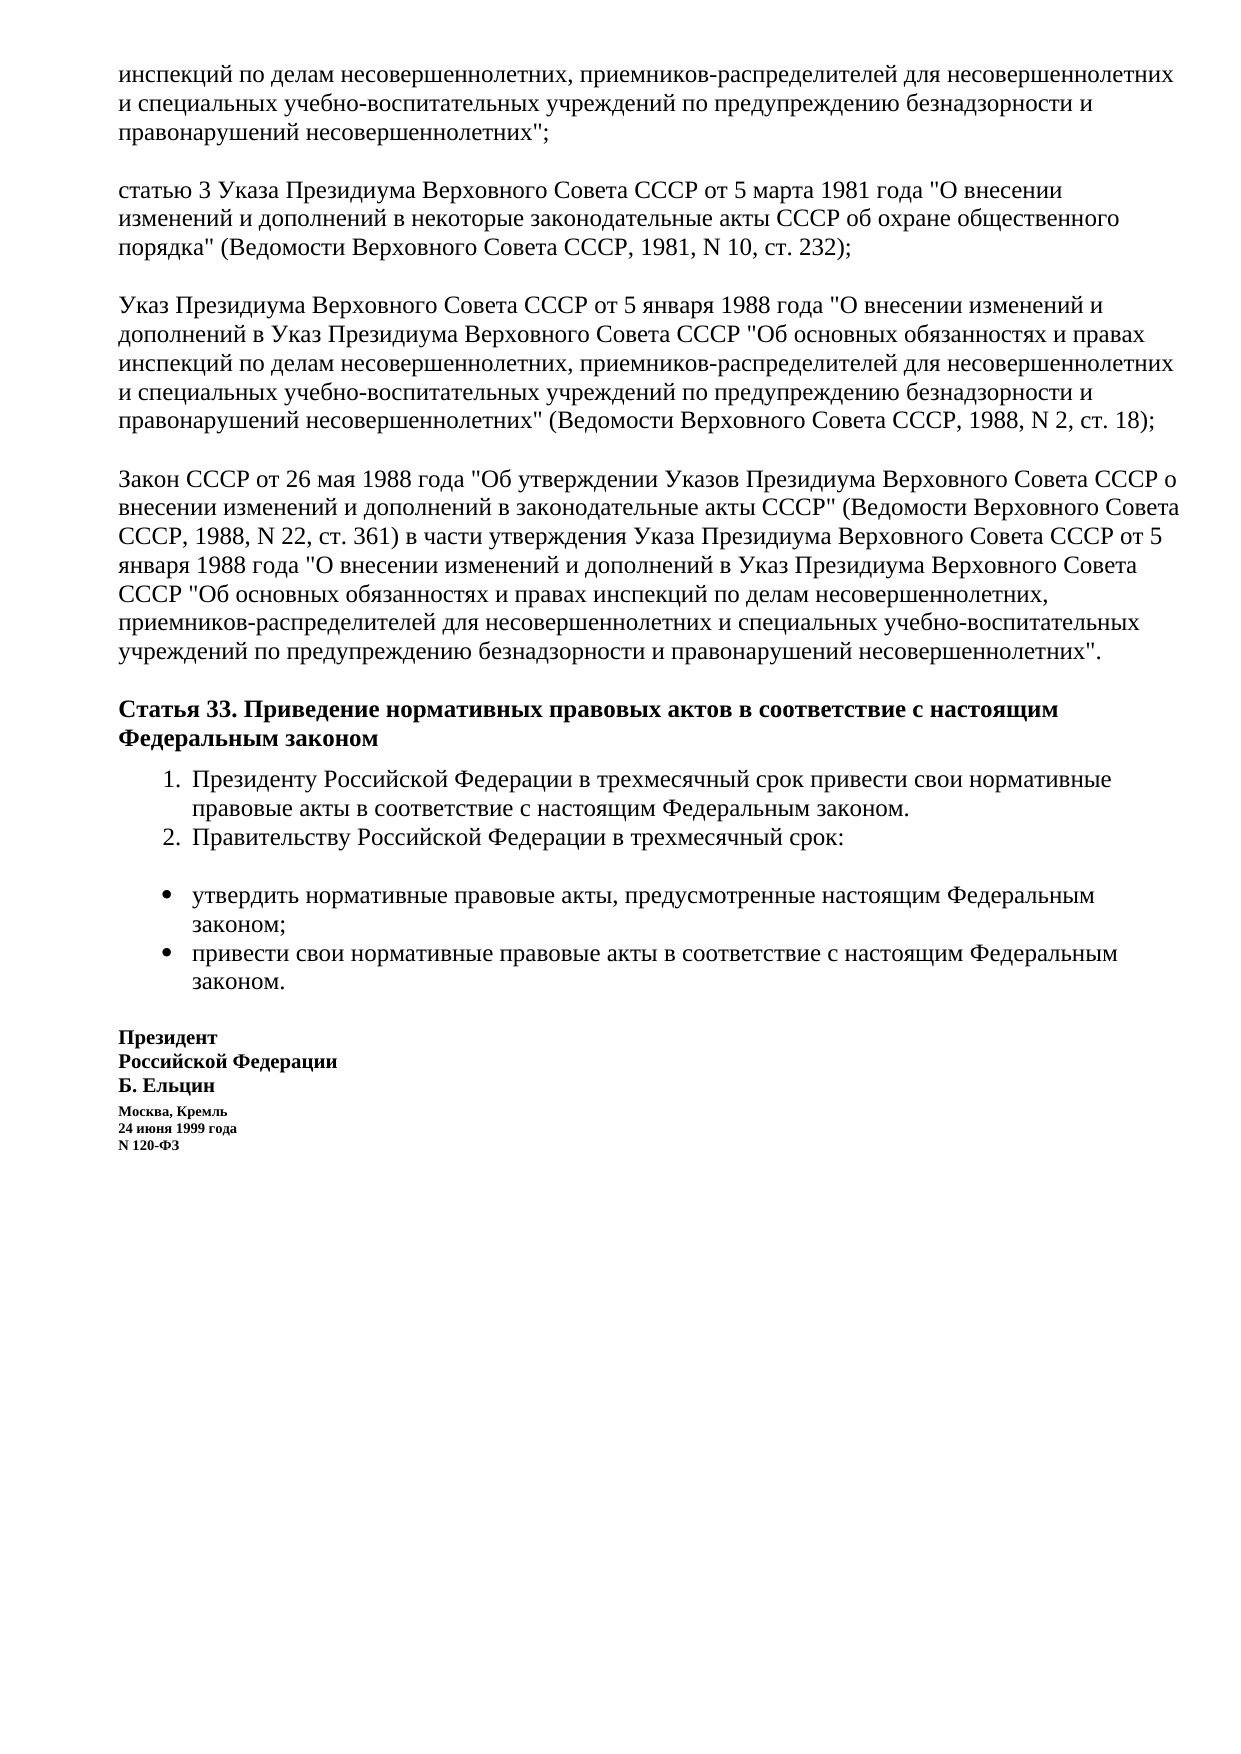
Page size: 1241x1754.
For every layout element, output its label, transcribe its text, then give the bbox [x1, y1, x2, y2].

list Президенту Российской Федерации в трехмесячный срок привести свои нормативные правовые акты в соответствие с настоящим Федеральным законом. [162, 764, 1181, 822]
list утвердить нормативные правовые акты, предусмотренные настоящим Федеральным законом; [162, 880, 1181, 938]
list привести свои нормативные правовые акты в соответствие с настоящим Федеральным законом. [162, 938, 1181, 995]
text статью 3 Указа Президиума Верховного Совета СССР от 5 марта 1981 года "О внесении изменений и дополнений в некоторые законодательные акты СССР об охране общественного порядка" (Ведомости Верховного Совета СССР, 1981, N 10, ст. 232); [118, 175, 1181, 261]
list Правительству Российской Федерации в трехмесячный срок: [162, 822, 1181, 851]
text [118, 59, 1181, 145]
subtitle Статья 33. Приведение нормативных правовых актов в соответствие с настоящим Федеральным законом [118, 694, 1181, 752]
subtitle Москва, Кремль 24 июня 1999 года N 120-ФЗ [118, 1103, 1181, 1153]
text Закон СССР от 26 мая 1988 года "Об утверждении Указов Президиума Верховного Совета СССР о внесении изменений и дополнений в законодательные акты СССР" (Ведомости Верховного Совета СССР, 1988, N 22, ст. 361) в части утверждения Указа Президиума Верховного Совета СССР от 5 января 1988 года "О внесении изменений и дополнений в Указ Президиума Верховного Совета СССР "Об основных обязанностях и правах инспекций по делам несовершеннолетних, приемников-распределителей для несовершеннолетних и специальных учебно-воспитательных учреждений по предупреждению безнадзорности и правонарушений несовершеннолетних". [118, 464, 1181, 665]
subtitle Президент Российской Федерации Б. Ельцин [118, 1025, 1181, 1097]
text Указ Президиума Верховного Совета СССР от 5 января 1988 года "О внесении изменений и дополнений в Указ Президиума Верховного Совета СССР "Об основных обязанностях и правах инспекций по делам несовершеннолетних, приемников-распределителей для несовершеннолетних и специальных учебно-воспитательных учреждений по предупреждению безнадзорности и правонарушений несовершеннолетних" (Ведомости Верховного Совета СССР, 1988, N 2, ст. 18); [118, 291, 1181, 434]
